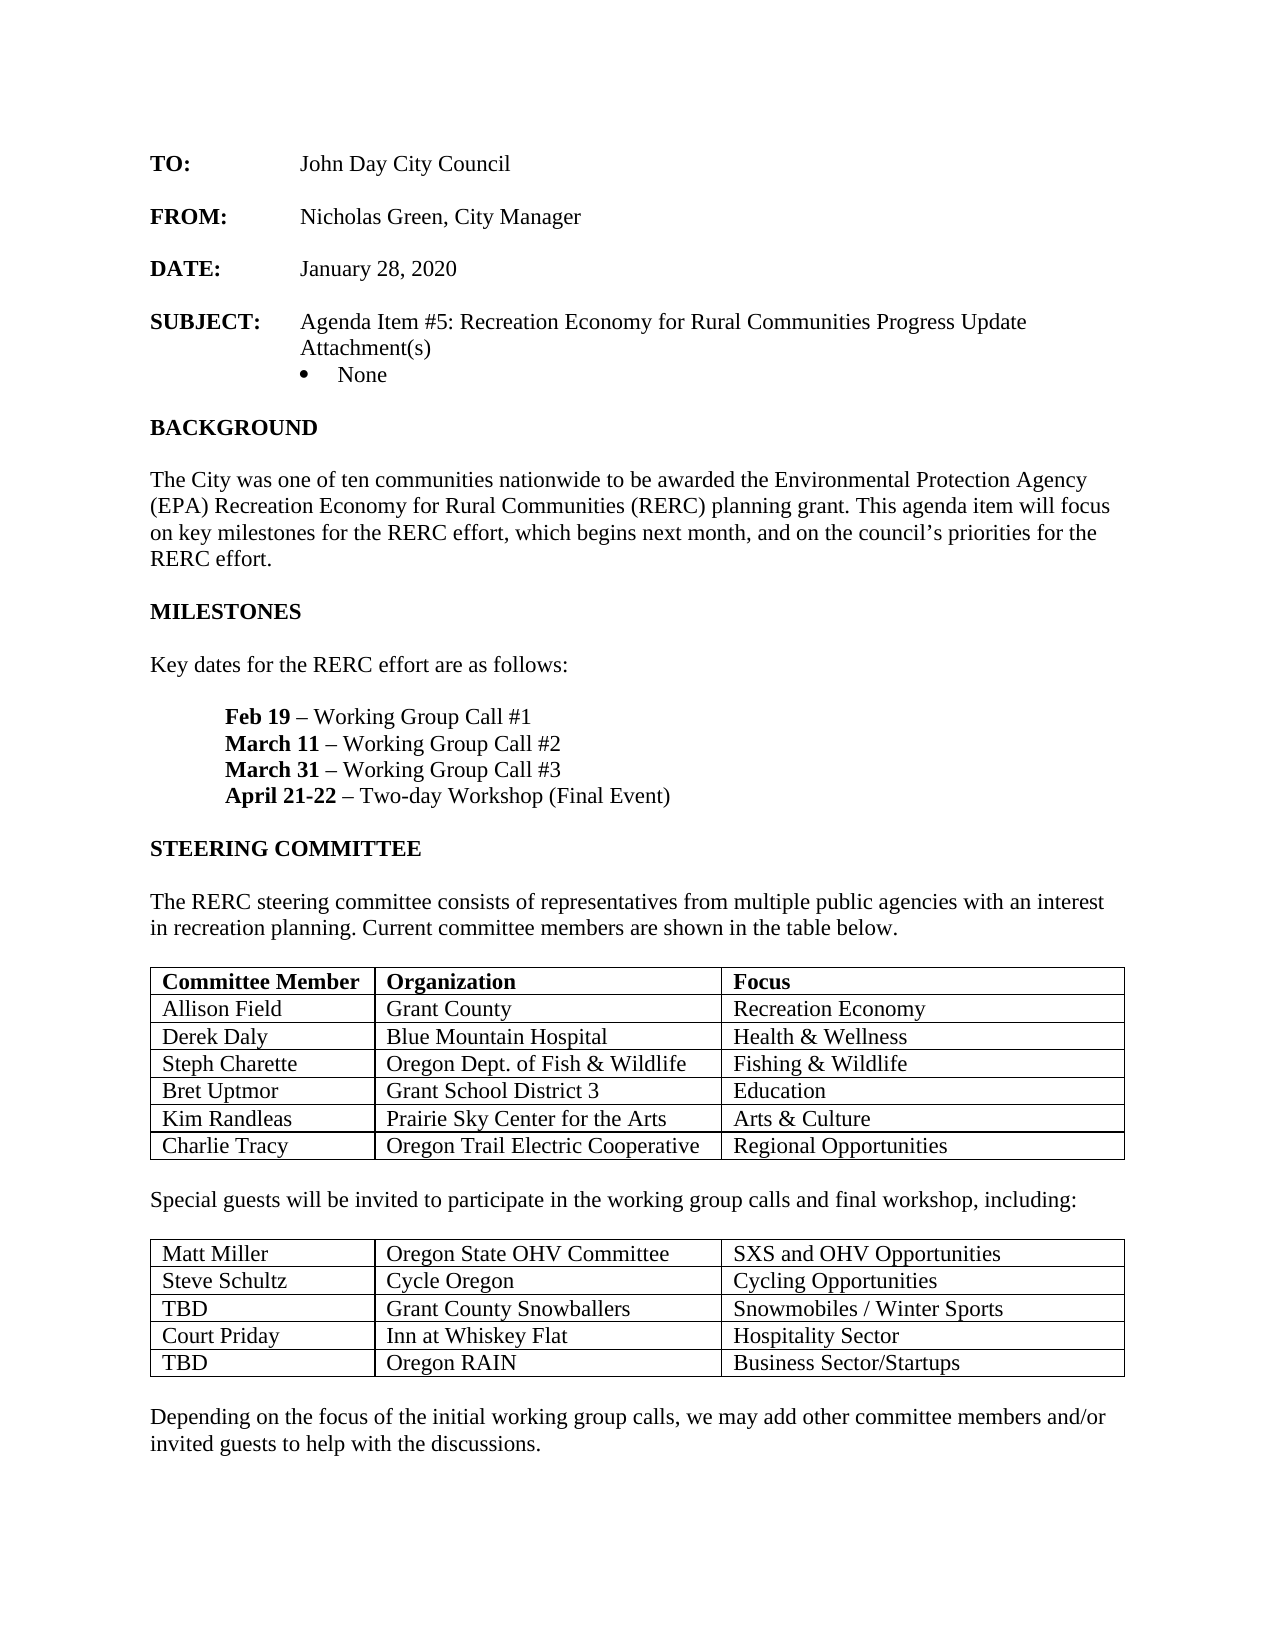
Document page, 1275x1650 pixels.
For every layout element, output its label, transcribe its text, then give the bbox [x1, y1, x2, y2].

table_cell Snowmobiles / Winter Sports [722, 1295, 1124, 1321]
text Depending on the focus of the initial working group calls, we may add other committee members and/or invited guests to help with the discussions. [150, 1403, 1125, 1456]
text Attachment(s) [150, 334, 1125, 361]
table_cell Oregon Dept. of Fish & Wildlife [376, 1050, 721, 1077]
text Special guests will be invited to participate in the working group calls and final workshop, including: [150, 1186, 1125, 1212]
table_cell TBD [151, 1295, 374, 1321]
table_cell Court Priday [151, 1322, 374, 1348]
text Feb 19 – Working Group Call #1 [150, 703, 1125, 730]
text DATE: January 28, 2020 [150, 255, 1125, 282]
table_header Matt Miller [151, 1240, 374, 1266]
table_header Oregon State OHV Committee [376, 1240, 721, 1266]
list None [300, 361, 1125, 387]
text April 21-22 – Two-day Workshop (Final Event) [150, 782, 1125, 809]
text The City was one of ten communities nationwide to be awarded the Environmental Protection Agency (EPA) Recreation Economy for Rural Communities (RERC) planning grant. This agenda item will focus on key milestones for the RERC effort, which begins next month, and on the council’s priorities for the RERC effort. [150, 466, 1125, 572]
table_cell Regional Opportunities [722, 1133, 1124, 1159]
text STEERING COMMITTEE [150, 835, 1125, 862]
table_cell Grant County Snowballers [376, 1295, 721, 1321]
text MILESTONES [150, 598, 1125, 624]
table_cell Hospitality Sector [722, 1322, 1124, 1348]
table_header Organization [376, 968, 721, 994]
table_cell Fishing & Wildlife [722, 1050, 1124, 1077]
table_cell Oregon RAIN [376, 1350, 721, 1376]
table_cell Arts & Culture [722, 1105, 1124, 1131]
table_header Committee Member [151, 968, 374, 994]
table_cell Inn at Whiskey Flat [376, 1322, 721, 1348]
table_cell Bret Uptmor [151, 1078, 374, 1104]
table_cell Health & Wellness [722, 1023, 1124, 1049]
table_cell Allison Field [151, 995, 374, 1022]
text The RERC steering committee consists of representatives from multiple public agencies with an interest in recreation planning. Current committee members are shown in the table below. [150, 888, 1125, 941]
text March 11 – Working Group Call #2 [150, 730, 1125, 756]
table_cell Steph Charette [151, 1050, 374, 1077]
table_cell Kim Randleas [151, 1105, 374, 1131]
table_cell Derek Daly [151, 1023, 374, 1049]
text SUBJECT: Agenda Item #5: Recreation Economy for Rural Communities Progress Update [150, 308, 1125, 334]
text Key dates for the RERC effort are as follows: [150, 651, 1125, 677]
table_cell Steve Schultz [151, 1267, 374, 1294]
text BACKGROUND [150, 413, 1125, 440]
table_cell Charlie Tracy [151, 1133, 374, 1159]
table_cell Cycle Oregon [376, 1267, 721, 1294]
table_cell Blue Mountain Hospital [376, 1023, 721, 1049]
table_cell TBD [151, 1350, 374, 1376]
table_cell Grant School District 3 [376, 1078, 721, 1104]
table_cell Education [722, 1078, 1124, 1104]
table_cell Business Sector/Startups [722, 1350, 1124, 1376]
table_cell Cycling Opportunities [722, 1267, 1124, 1294]
table_cell Prairie Sky Center for the Arts [376, 1105, 721, 1131]
text March 31 – Working Group Call #3 [150, 756, 1125, 782]
table_cell Oregon Trail Electric Cooperative [376, 1133, 721, 1159]
text FROM: Nicholas Green, City Manager [150, 203, 1125, 229]
text TO: John Day City Council [150, 150, 1125, 176]
table_header SXS and OHV Opportunities [722, 1240, 1124, 1266]
table_cell Grant County [376, 995, 721, 1022]
table_header Focus [722, 968, 1124, 994]
table_cell Recreation Economy [722, 995, 1124, 1022]
